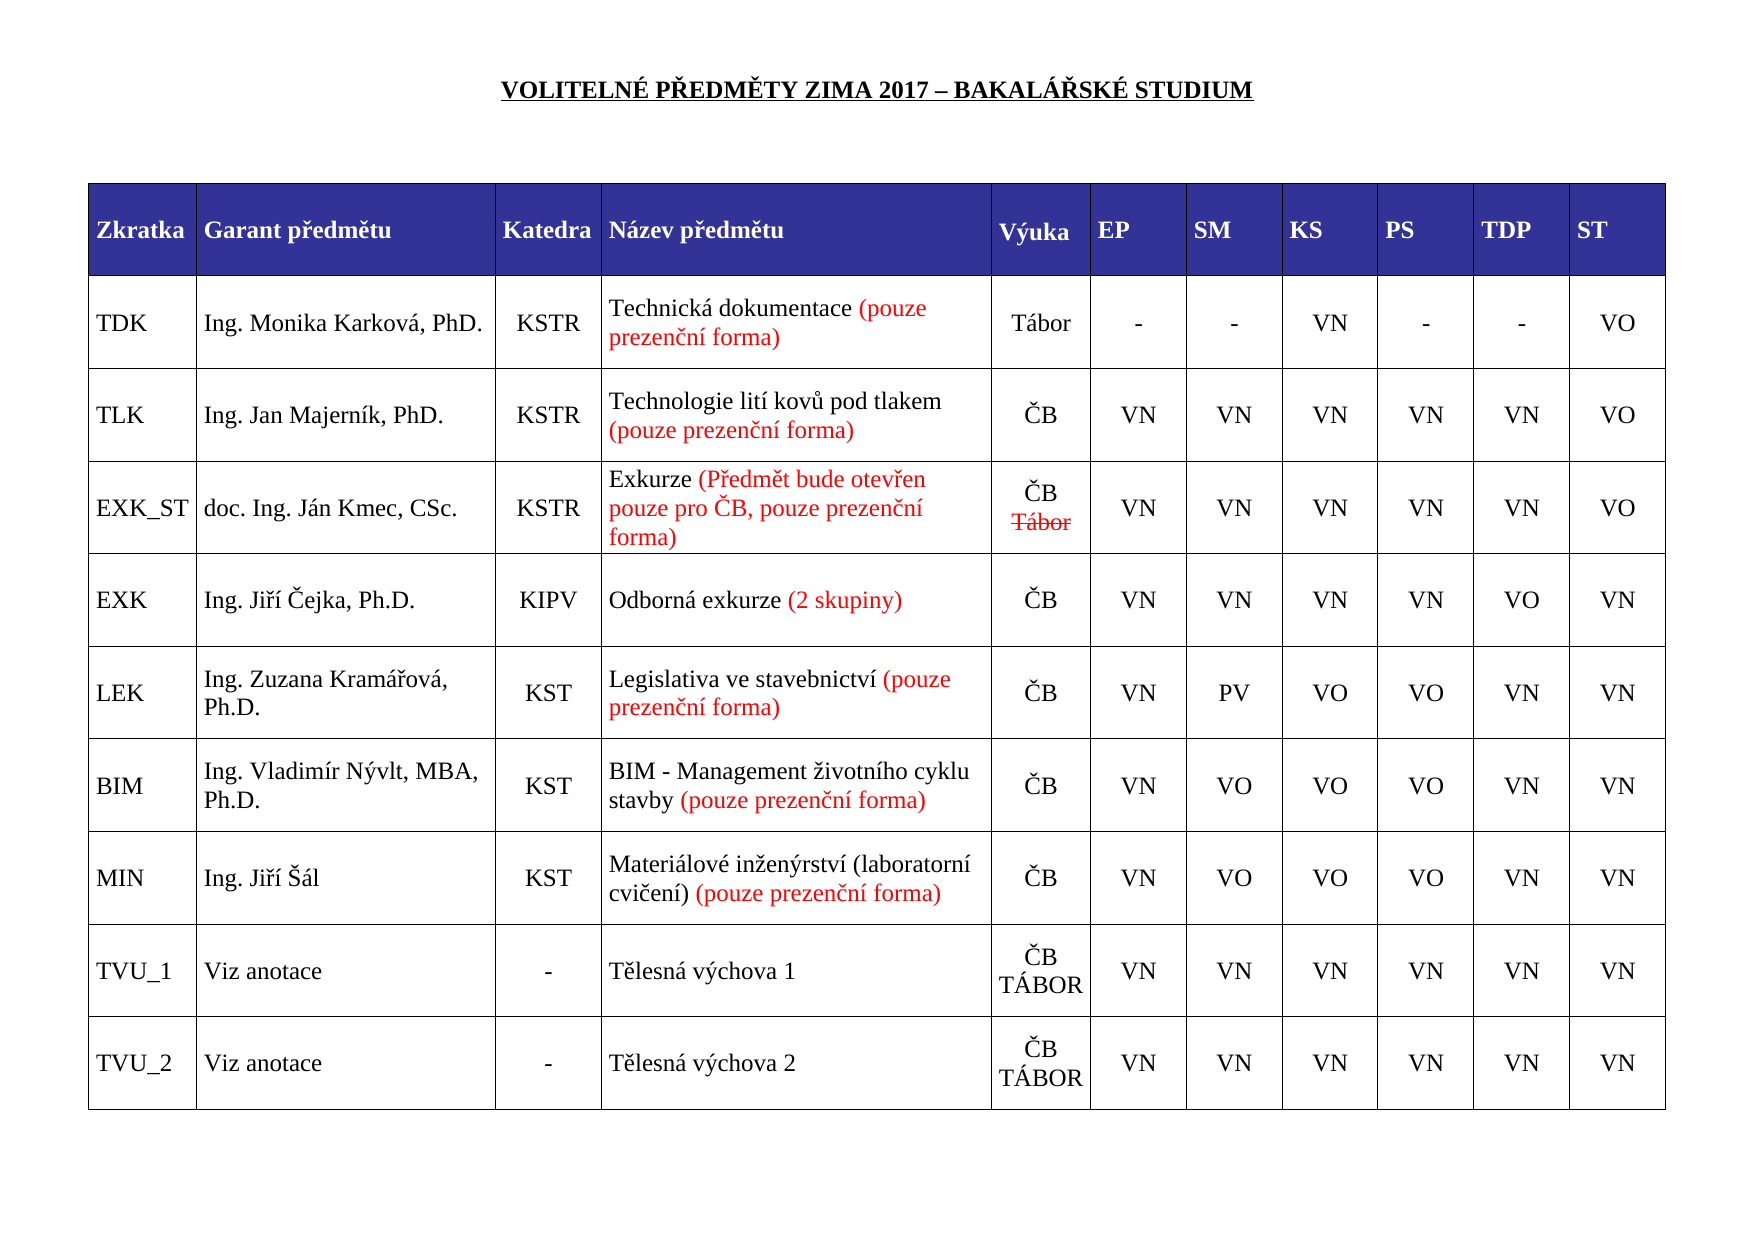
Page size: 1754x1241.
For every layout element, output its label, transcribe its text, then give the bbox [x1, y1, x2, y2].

table_cell VN [1187, 554, 1282, 646]
table_cell VN [1570, 739, 1665, 831]
table_header KS [1283, 184, 1377, 275]
table_header PS [1378, 184, 1473, 275]
table_cell Viz anotace [197, 1017, 495, 1109]
table_cell VN [1474, 832, 1569, 923]
table_cell VO [1570, 276, 1665, 368]
table_cell BIM [89, 739, 196, 831]
table_cell VN [1474, 925, 1569, 1016]
table_cell VN [1283, 369, 1377, 461]
table_cell Ing. Jan Majerník, PhD. [197, 369, 495, 461]
table_cell VN [1091, 462, 1186, 553]
table_cell VN [1091, 369, 1186, 461]
table_cell VN [1283, 925, 1377, 1016]
table_cell VN [1283, 462, 1377, 553]
table_cell VN [1474, 647, 1569, 738]
table_cell VO [1283, 832, 1377, 923]
table_cell TVU_1 [89, 925, 196, 1016]
table_cell TDK [89, 276, 196, 368]
table_cell VN [1187, 462, 1282, 553]
text VOLITELNÉ PŘEDMĚTY ZIMA 2017 – BAKALÁŘSKÉ STUDIUM [75, 75, 1679, 104]
table_cell VN [1378, 462, 1473, 553]
table_cell EXK [89, 554, 196, 646]
table_cell VN [1570, 1017, 1665, 1109]
table_cell VO [1474, 554, 1569, 646]
table_cell VN [1570, 832, 1665, 923]
table_cell VN [1570, 647, 1665, 738]
table_cell VN [1474, 1017, 1569, 1109]
table_cell KST [496, 647, 601, 738]
table_cell VO [1283, 647, 1377, 738]
table_cell ČB [992, 832, 1090, 923]
table_cell VN [1187, 1017, 1282, 1109]
table_cell VN [1091, 739, 1186, 831]
table_cell ČB [992, 739, 1090, 831]
table_cell VO [1378, 832, 1473, 923]
table_cell VN [1570, 554, 1665, 646]
table_cell - [1474, 276, 1569, 368]
table_cell EXK_ST [89, 462, 196, 553]
table_cell KSTR [496, 276, 601, 368]
table_cell Ing. Jiří Šál [197, 832, 495, 923]
table_cell VN [1378, 1017, 1473, 1109]
table_cell ČB [992, 554, 1090, 646]
table_cell VN [1091, 647, 1186, 738]
table_cell Technologie lití kovů pod tlakem (pouze prezenční forma) [602, 369, 991, 461]
table_cell Technická dokumentace (pouze prezenční forma) [602, 276, 991, 368]
table_cell VN [1091, 1017, 1186, 1109]
table_cell Ing. Monika Karková, PhD. [197, 276, 495, 368]
table_cell Ing. Zuzana Kramářová, Ph.D. [197, 647, 495, 738]
table_header Výuka [992, 184, 1090, 275]
table_cell VN [1474, 739, 1569, 831]
table_cell doc. Ing. Ján Kmec, CSc. [197, 462, 495, 553]
table_cell Ing. Vladimír Nývlt, MBA, Ph.D. [197, 739, 495, 831]
table_cell TLK [89, 369, 196, 461]
table_cell Viz anotace [197, 925, 495, 1016]
table_cell VO [1570, 369, 1665, 461]
table_header SM [1187, 184, 1282, 275]
table_cell Exkurze (Předmět bude otevřen pouze pro ČB, pouze prezenční forma) [602, 462, 991, 553]
table_cell KST [496, 832, 601, 923]
table_header ST [1570, 184, 1665, 275]
table_cell VN [1187, 369, 1282, 461]
table_cell VO [1378, 647, 1473, 738]
table_cell LEK [89, 647, 196, 738]
table_header Název předmětu [602, 184, 991, 275]
table_cell BIM - Management životního cyklu stavby (pouze prezenční forma) [602, 739, 991, 831]
table_cell Tělesná výchova 2 [602, 1017, 991, 1109]
table_cell Odborná exkurze (2 skupiny) [602, 554, 991, 646]
table_cell VN [1570, 925, 1665, 1016]
table_cell VN [1091, 554, 1186, 646]
table_cell ČB TÁBOR [992, 1017, 1090, 1109]
table_cell TVU_2 [89, 1017, 196, 1109]
table_cell ČB Tábor [992, 462, 1090, 553]
table_cell VO [1187, 739, 1282, 831]
table_header TDP [1474, 184, 1569, 275]
table_cell - [496, 925, 601, 1016]
table_cell Ing. Jiří Čejka, Ph.D. [197, 554, 495, 646]
table_header Garant předmětu [197, 184, 495, 275]
table_header Katedra [496, 184, 601, 275]
table_cell - [496, 1017, 601, 1109]
table_cell VN [1283, 276, 1377, 368]
table_cell - [1091, 276, 1186, 368]
table_cell VN [1283, 554, 1377, 646]
table_cell VO [1570, 462, 1665, 553]
table_cell VO [1378, 739, 1473, 831]
table_cell VN [1378, 554, 1473, 646]
table_cell VN [1091, 925, 1186, 1016]
table_cell KSTR [496, 462, 601, 553]
table_cell KSTR [496, 369, 601, 461]
table_cell - [1378, 276, 1473, 368]
table_cell Materiálové inženýrství (laboratorní cvičení) (pouze prezenční forma) [602, 832, 991, 923]
table_cell ČB [992, 369, 1090, 461]
table_cell Legislativa ve stavebnictví (pouze prezenční forma) [602, 647, 991, 738]
table_cell ČB TÁBOR [992, 925, 1090, 1016]
table_cell ČB [992, 647, 1090, 738]
table_cell VN [1187, 925, 1282, 1016]
table_header EP [1091, 184, 1186, 275]
table_cell Tělesná výchova 1 [602, 925, 991, 1016]
table_cell KST [496, 739, 601, 831]
table_cell VN [1378, 369, 1473, 461]
table_cell VN [1378, 925, 1473, 1016]
table_cell MIN [89, 832, 196, 923]
table_cell VN [1283, 1017, 1377, 1109]
table_cell Tábor [992, 276, 1090, 368]
table_cell VN [1474, 369, 1569, 461]
table_cell KIPV [496, 554, 601, 646]
table_cell VN [1091, 832, 1186, 923]
table_cell PV [1187, 647, 1282, 738]
table_header Zkratka [89, 184, 196, 275]
table_cell VO [1187, 832, 1282, 923]
table_cell - [1187, 276, 1282, 368]
table_cell VN [1474, 462, 1569, 553]
table_cell VO [1283, 739, 1377, 831]
